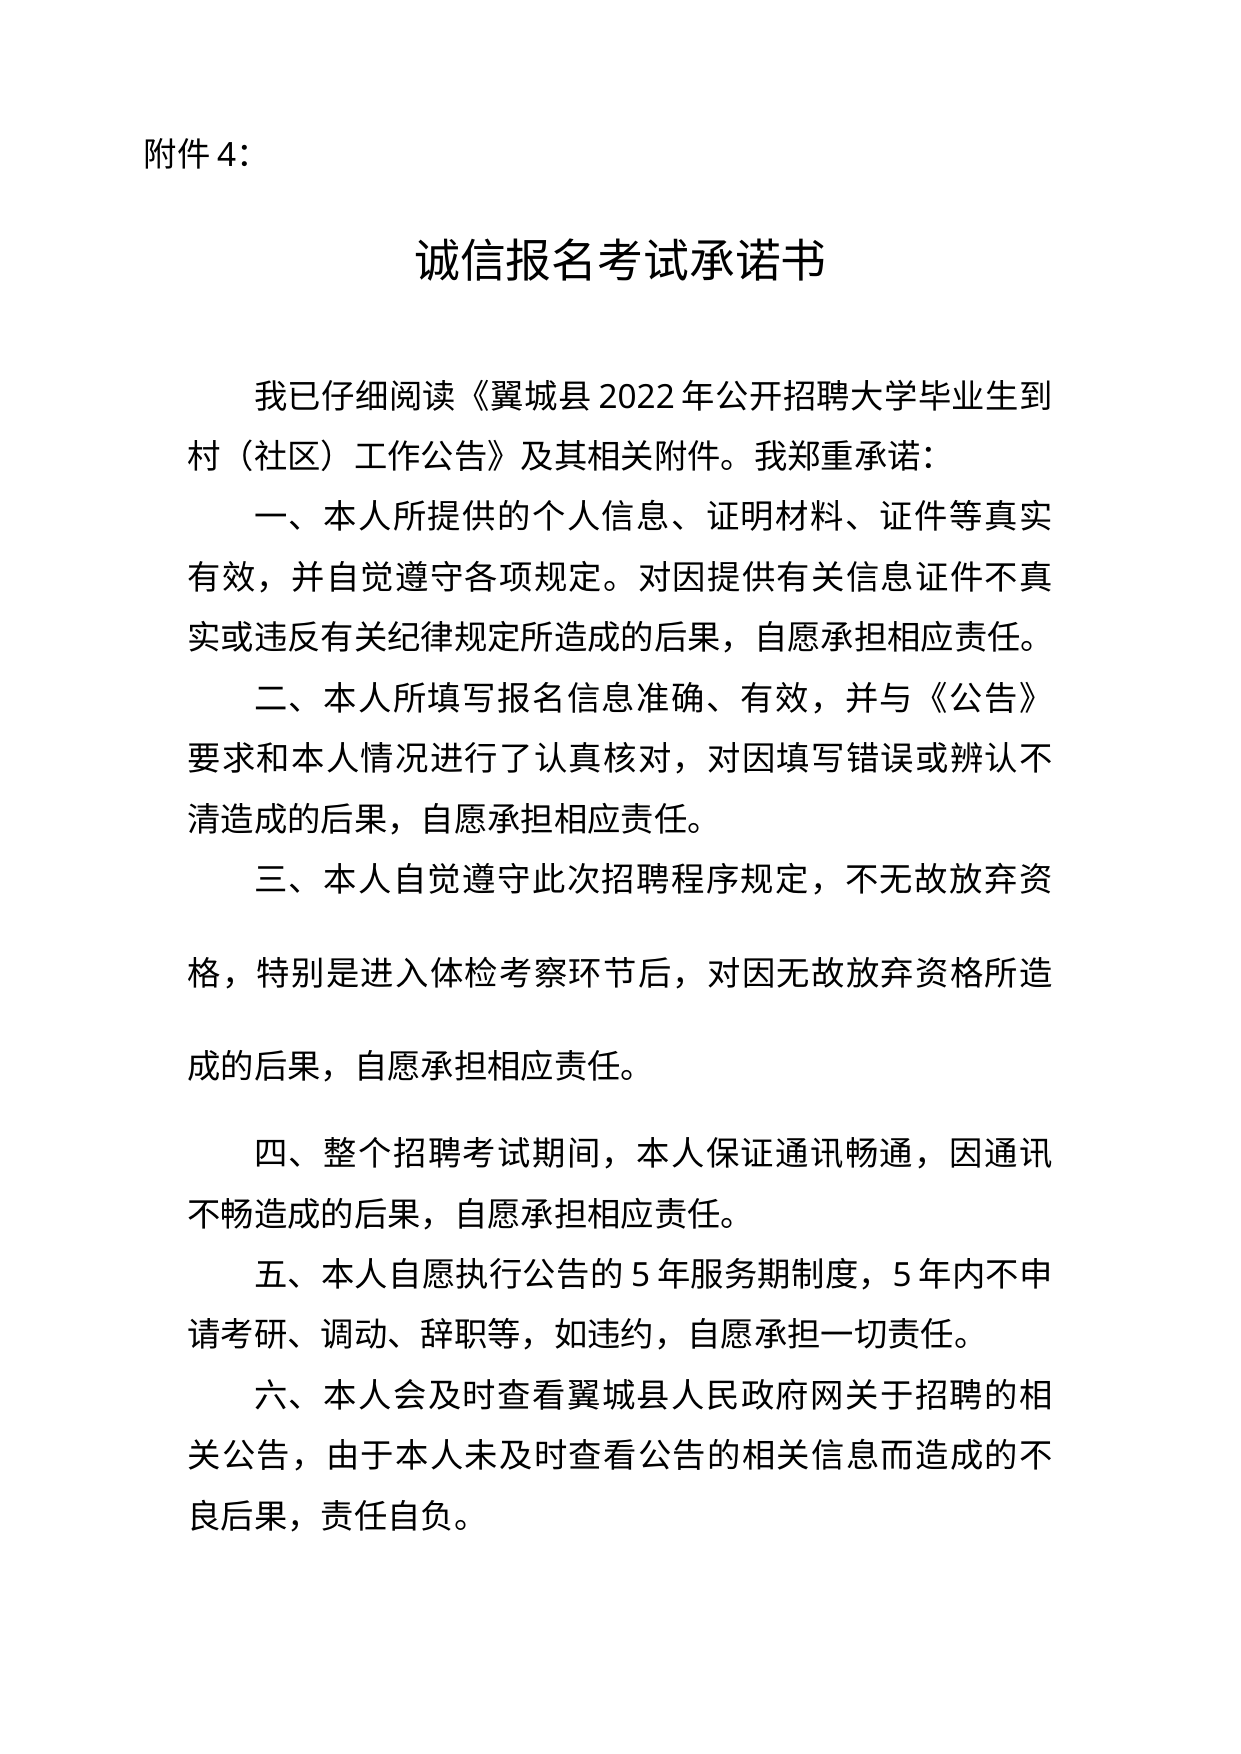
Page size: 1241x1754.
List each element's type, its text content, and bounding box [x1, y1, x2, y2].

text 一、本人所提供的个人信息、证明材料、证件等真实有效，并自觉遵守各项规定。对因提供有关信息证件不真实或违反有关纪律规定所造成的后果，自愿承担相应责任。 [187, 484, 1053, 666]
text 六、本人会及时查看翼城县人民政府网关于招聘的相关公告，由于本人未及时查看公告的相关信息而造成的不良后果，责任自负。 [187, 1363, 1053, 1544]
subtitle 三、本人自觉遵守此次招聘程序规定，不无故放弃资格，特别是进入体检考察环节后，对因无故放弃资格所造成的后果，自愿承担相应责任。 [187, 847, 1053, 1094]
text 四、整个招聘考试期间，本人保证通讯畅通，因通讯不畅造成的后果，自愿承担相应责任。 [187, 1121, 1053, 1242]
text 我已仔细阅读《翼城县2022年公开招聘大学毕业生到村（社区）工作公告》及其相关附件。我郑重承诺： [187, 363, 1053, 484]
text 附件4： [143, 122, 1053, 182]
text 诚信报名考试承诺书 [187, 212, 1053, 303]
text 五、本人自愿执行公告的5年服务期制度，5年内不申请考研、调动、辞职等，如违约，自愿承担一切责任。 [187, 1242, 1053, 1363]
text 二、本人所填写报名信息准确、有效，并与《公告》要求和本人情况进行了认真核对，对因填写错误或辨认不清造成的后果，自愿承担相应责任。 [187, 666, 1053, 847]
